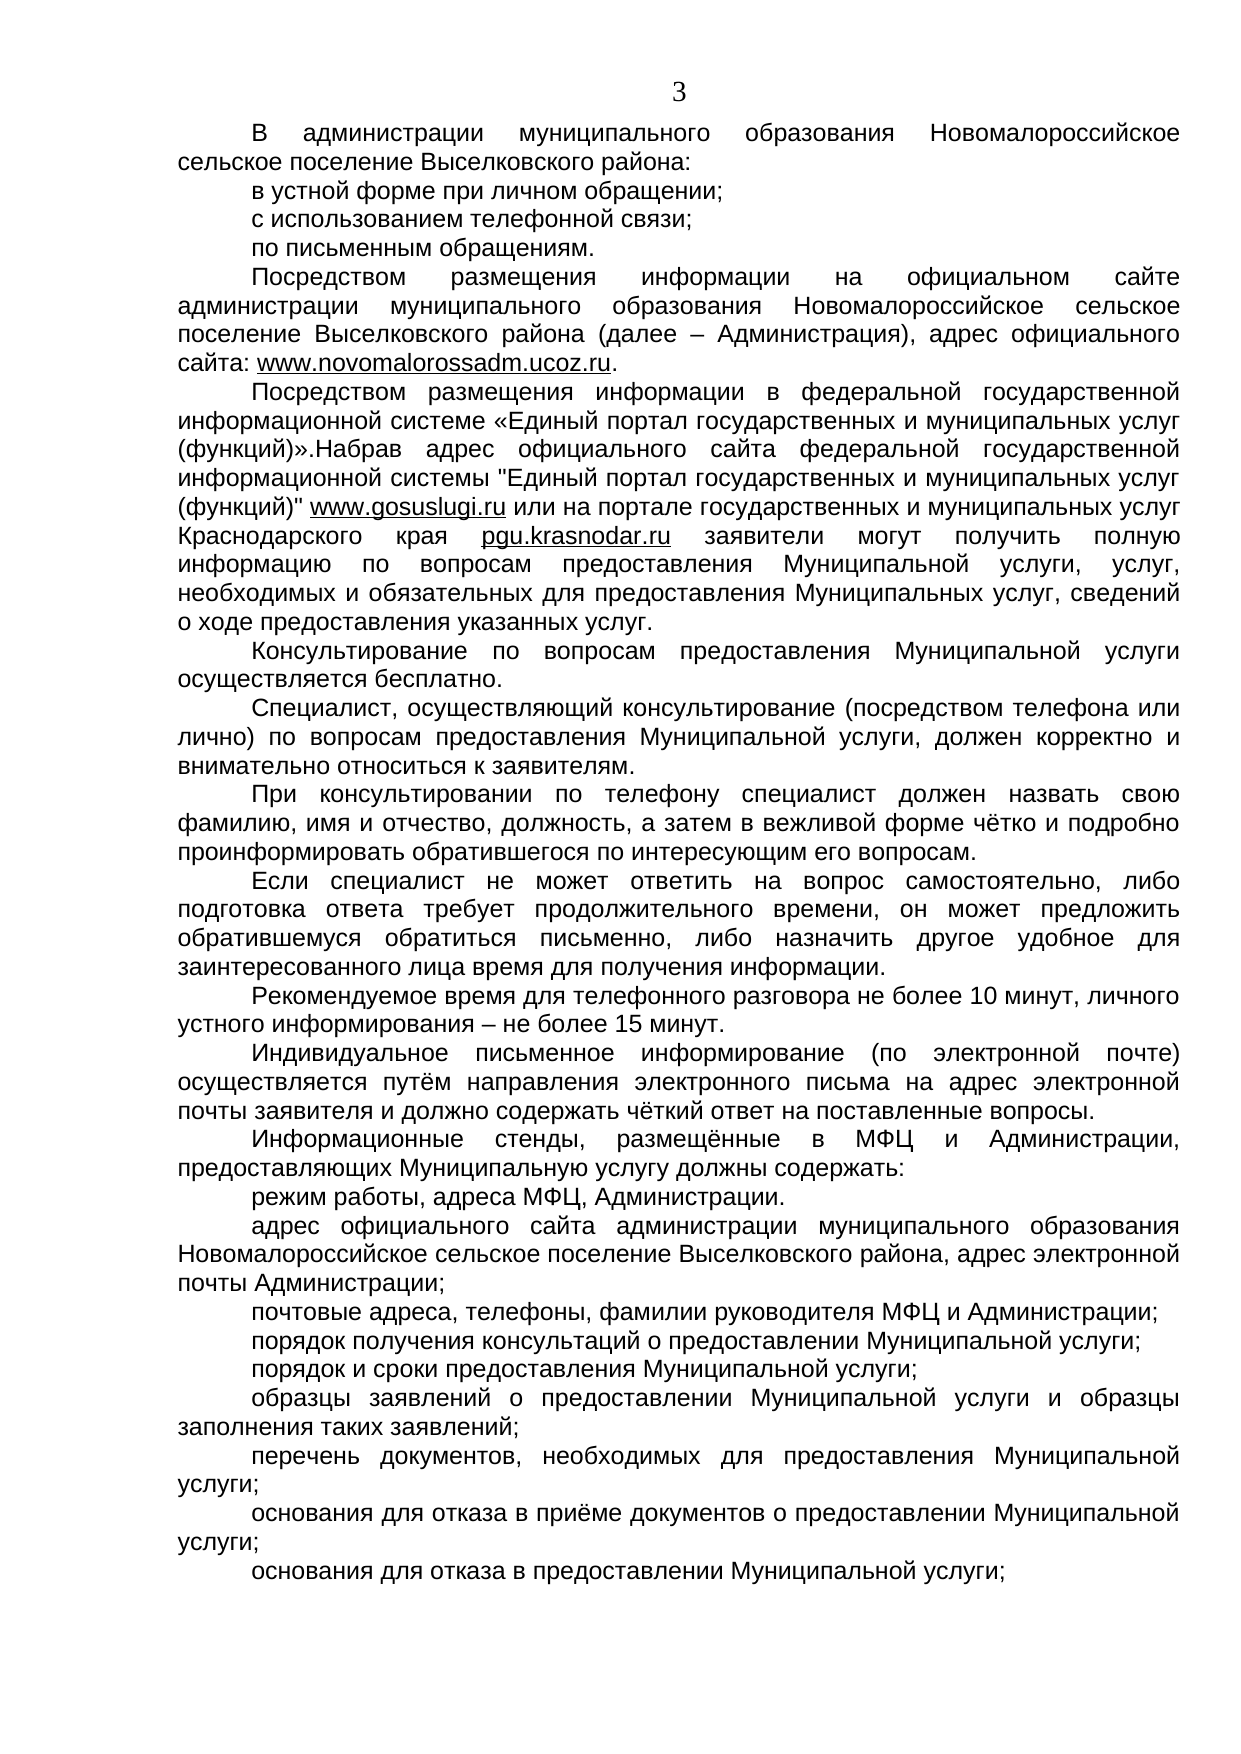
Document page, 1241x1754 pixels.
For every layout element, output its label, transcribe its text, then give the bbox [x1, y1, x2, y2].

text Посредством размещения информации в федеральной государственной информационной системе «Единый портал государственных и муниципальных услуг (функций)».Набрав адрес официального сайта федеральной государственной информационной системы "Единый портал государственных и муниципальных услуг (функций)" www.gosuslugi.ru или на портале государственных и муниципальных услуг Краснодарского края pgu.krasnodar.ru заявители могут получить полную информацию по вопросам предоставления Муниципальной услуги, услуг, необходимых и обязательных для предоставления Муниципальных услуг, сведений о ходе предоставления указанных услуг. [177, 377, 1181, 636]
text При консультировании по телефону специалист должен назвать свою фамилию, имя и отчество, должность, а затем в вежливой форме чётко и подробно проинформировать обратившегося по интересующим его вопросам. [177, 779, 1181, 866]
text основания для отказа в приёме документов о предоставлении Муниципальной услуги; [177, 1498, 1181, 1556]
text образцы заявлений о предоставлении Муниципальной услуги и образцы заполнения таких заявлений; [177, 1383, 1181, 1441]
text Рекомендуемое время для телефонного разговора не более 10 минут, личного устного информирования – не более 15 минут. [177, 981, 1181, 1038]
text Специалист, осуществляющий консультирование (посредством телефона или лично) по вопросам предоставления Муниципальной услуги, должен корректно и внимательно относиться к заявителям. [177, 693, 1181, 779]
text Посредством размещения информации на официальном сайте администрации муниципального образования Новомалороссийское сельское поселение Выселковского района (далее – Администрация), адрес официального сайта: www.novomalorossadm.ucoz.ru. [177, 262, 1181, 377]
text основания для отказа в предоставлении Муниципальной услуги; [177, 1556, 1181, 1584]
text Информационные стенды, размещённые в МФЦ и Администрации, предоставляющих Муниципальную услугу должны содержать: [177, 1124, 1181, 1182]
text порядок и сроки предоставления Муниципальной услуги; [177, 1354, 1181, 1383]
text Индивидуальное письменное информирование (по электронной почте) осуществляется путём направления электронного письма на адрес электронной почты заявителя и должно содержать чёткий ответ на поставленные вопросы. [177, 1038, 1181, 1124]
text порядок получения консультаций о предоставлении Муниципальной услуги; [177, 1326, 1181, 1354]
text Консультирование по вопросам предоставления Муниципальной услуги осуществляется бесплатно. [177, 636, 1181, 693]
text В администрации муниципального образования Новомалороссийское сельское поселение Выселковского района: [177, 118, 1181, 176]
text перечень документов, необходимых для предоставления Муниципальной услуги; [177, 1441, 1181, 1498]
text почтовые адреса, телефоны, фамилии руководителя МФЦ и Администрации; [177, 1297, 1181, 1326]
text по письменным обращениям. [177, 233, 1181, 262]
text с использованием телефонной связи; [177, 204, 1181, 233]
text адрес официального сайта администрации муниципального образования Новомалороссийское сельское поселение Выселковского района, адрес электронной почты Администрации; [177, 1211, 1181, 1297]
text в устной форме при личном обращении; [177, 176, 1181, 204]
text режим работы, адреса МФЦ, Администрации. [177, 1182, 1181, 1211]
text Если специалист не может ответить на вопрос самостоятельно, либо подготовка ответа требует продолжительного времени, он может предложить обратившемуся обратиться письменно, либо назначить другое удобное для заинтересованного лица время для получения информации. [177, 866, 1181, 981]
